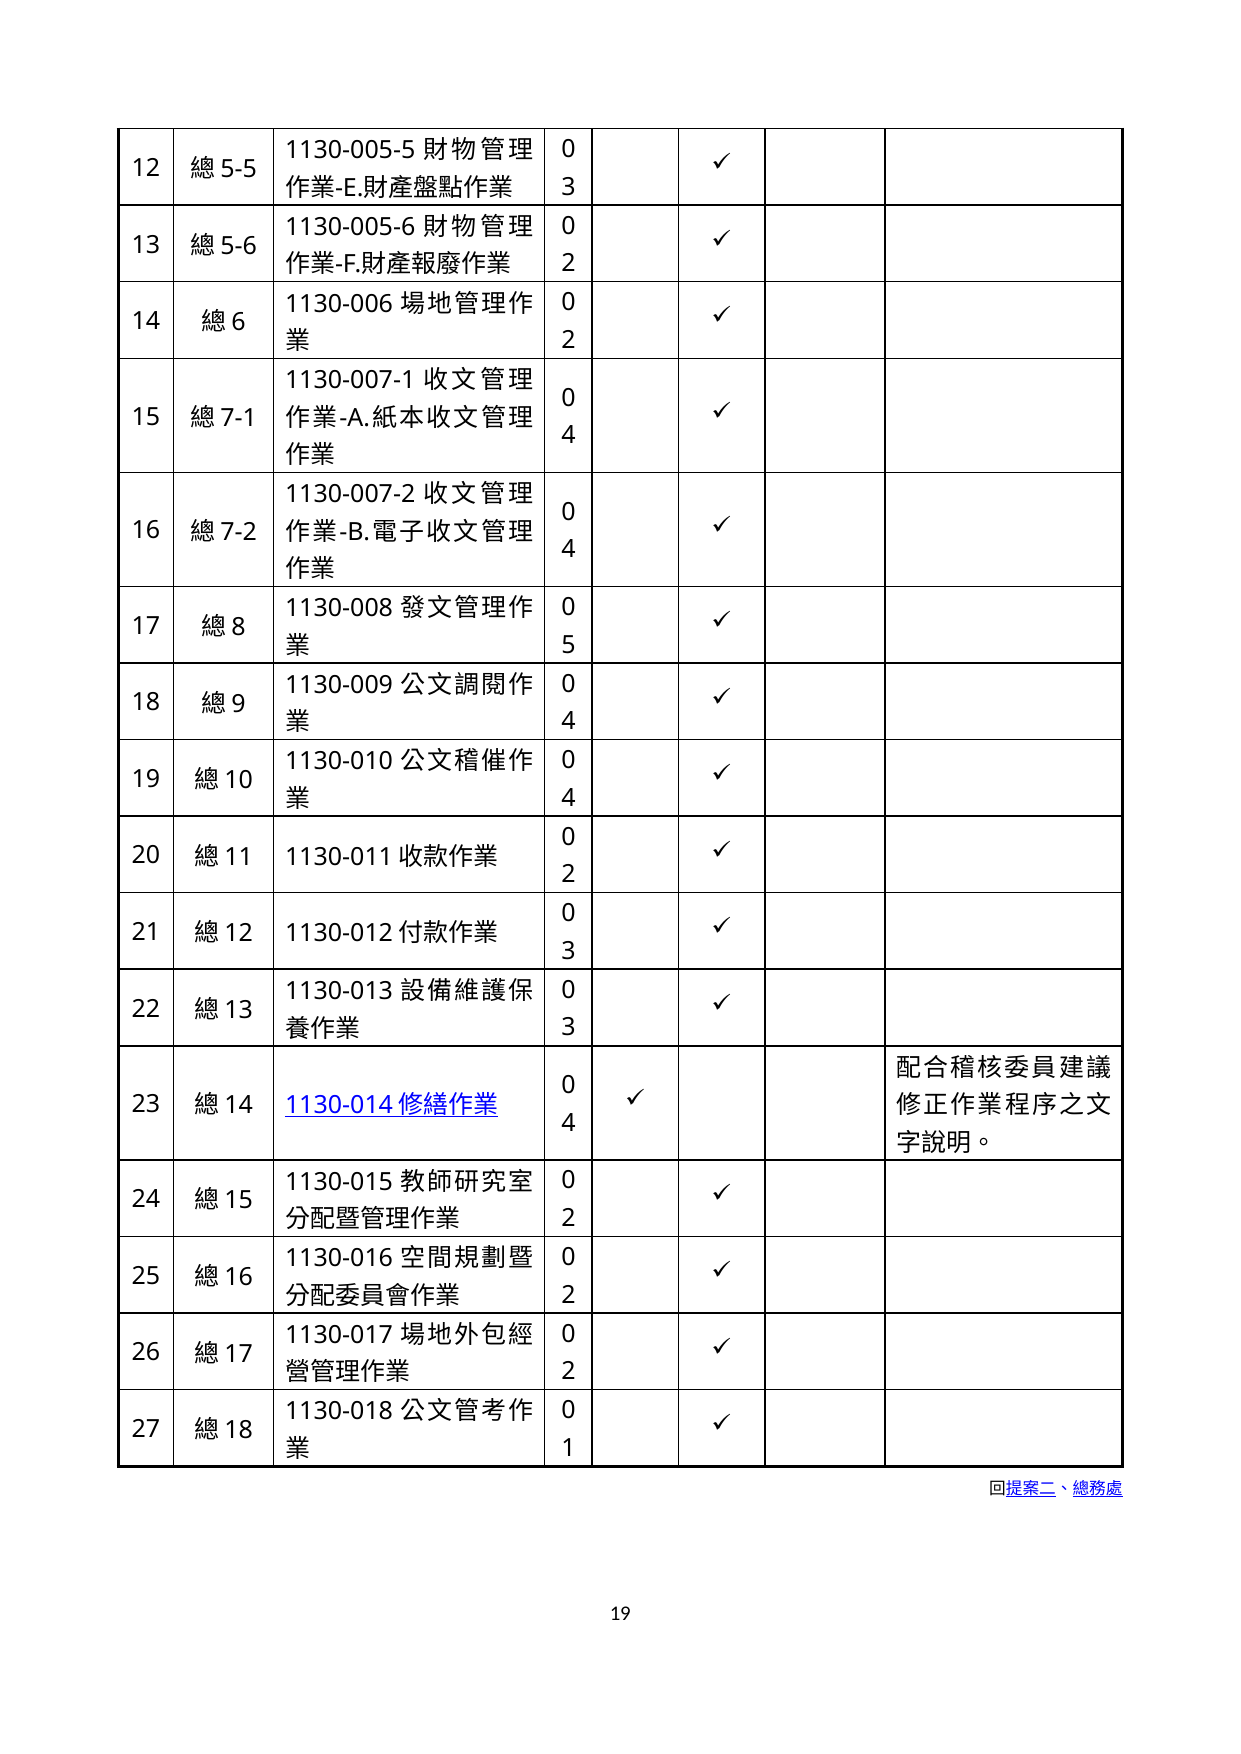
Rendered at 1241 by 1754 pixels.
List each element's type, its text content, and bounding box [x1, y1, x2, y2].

table_cell 配合稽核委員建議修正作業程序之文字說明。 [886, 1047, 1121, 1159]
table_cell [593, 740, 678, 815]
table_cell 13 [120, 206, 173, 281]
table_cell 總8 [174, 587, 273, 662]
table_cell 02 [545, 282, 591, 357]
table_cell [593, 1390, 678, 1465]
table_cell 總7-2 [174, 473, 273, 586]
table_cell 04 [545, 473, 591, 586]
table_cell 1130-008發文管理作業 [274, 587, 544, 662]
table_cell 04 [545, 740, 591, 815]
table_cell [886, 587, 1121, 662]
table_cell [593, 970, 678, 1045]
table_cell [886, 129, 1121, 204]
table_cell [593, 817, 678, 892]
table_cell [886, 206, 1121, 281]
table_cell [679, 664, 764, 739]
table_cell [886, 359, 1121, 471]
table_cell 04 [545, 1047, 591, 1159]
table_cell 15 [120, 359, 173, 471]
table_cell [679, 359, 764, 471]
table_cell 1130-007-1收文管理作業-A.紙本收文管理作業 [274, 359, 544, 471]
table_cell 26 [120, 1314, 173, 1389]
table_cell 23 [120, 1047, 173, 1159]
table_cell [593, 1237, 678, 1312]
table_cell [593, 359, 678, 471]
table_cell [886, 282, 1121, 357]
table_cell 總15 [174, 1161, 273, 1236]
table_cell 1130-011收款作業 [274, 817, 544, 892]
table_cell [593, 129, 678, 204]
table_cell [886, 473, 1121, 586]
table_cell 02 [545, 1314, 591, 1389]
table_cell 總12 [174, 893, 273, 968]
table_cell 總13 [174, 970, 273, 1045]
table_cell 03 [545, 129, 591, 204]
table_cell 03 [545, 893, 591, 968]
table_cell 14 [120, 282, 173, 357]
table_cell [886, 1390, 1121, 1465]
table_cell 25 [120, 1237, 173, 1312]
table_cell [766, 740, 884, 815]
table_cell [679, 970, 764, 1045]
table_cell [593, 893, 678, 968]
table_cell [766, 664, 884, 739]
table_cell [766, 1047, 884, 1159]
table_cell 22 [120, 970, 173, 1045]
table_cell 1130-018公文管考作業 [274, 1390, 544, 1465]
table_cell 03 [545, 970, 591, 1045]
table_cell [766, 893, 884, 968]
table_cell 總16 [174, 1237, 273, 1312]
text 回提案二、總務處 [118, 1468, 1122, 1506]
table_cell [766, 282, 884, 357]
table_cell 1130-010公文稽催作業 [274, 740, 544, 815]
table_cell [886, 970, 1121, 1045]
table_cell [886, 1237, 1121, 1312]
table_cell [593, 1161, 678, 1236]
table_cell [886, 817, 1121, 892]
table_cell 總18 [174, 1390, 273, 1465]
table_cell [593, 1047, 678, 1159]
table_cell [679, 1314, 764, 1389]
table_cell [886, 740, 1121, 815]
table_cell [886, 893, 1121, 968]
table_cell [679, 817, 764, 892]
table_cell [766, 206, 884, 281]
table_cell [593, 206, 678, 281]
table_cell 總5-6 [174, 206, 273, 281]
table_cell 總7-1 [174, 359, 273, 471]
table_cell [679, 1047, 764, 1159]
table_cell 1130-007-2收文管理作業-B.電子收文管理作業 [274, 473, 544, 586]
table_cell [766, 1237, 884, 1312]
table_cell [679, 1237, 764, 1312]
table_cell [766, 1390, 884, 1465]
table_cell [679, 1390, 764, 1465]
table_cell 總10 [174, 740, 273, 815]
table_cell 19 [120, 740, 173, 815]
table_cell 02 [545, 206, 591, 281]
table_cell [766, 1161, 884, 1236]
table_cell [679, 206, 764, 281]
table_cell 24 [120, 1161, 173, 1236]
table_cell [679, 1161, 764, 1236]
table_cell 05 [545, 587, 591, 662]
table_cell 1130-016空間規劃暨分配委員會作業 [274, 1237, 544, 1312]
table_cell 12 [120, 129, 173, 204]
table_cell [766, 473, 884, 586]
table_cell [593, 664, 678, 739]
table_cell [886, 1161, 1121, 1236]
table_cell [886, 1314, 1121, 1389]
table_cell 總5-5 [174, 129, 273, 204]
table_cell 總14 [174, 1047, 273, 1159]
table_cell [679, 587, 764, 662]
table_cell [766, 129, 884, 204]
table_cell 02 [545, 1161, 591, 1236]
table_cell [766, 1314, 884, 1389]
table_cell 1130-006場地管理作業 [274, 282, 544, 357]
table_cell 16 [120, 473, 173, 586]
table_cell [679, 473, 764, 586]
table_cell [593, 282, 678, 357]
table_cell 02 [545, 1237, 591, 1312]
table_cell 04 [545, 359, 591, 471]
table_cell [679, 282, 764, 357]
table_cell [679, 129, 764, 204]
table_cell [766, 587, 884, 662]
table_cell 02 [545, 817, 591, 892]
table_cell [593, 473, 678, 586]
table_cell [766, 817, 884, 892]
table_cell 總9 [174, 664, 273, 739]
table_cell 20 [120, 817, 173, 892]
table_cell 1130-005-5財物管理作業-E.財產盤點作業 [274, 129, 544, 204]
table_cell 1130-014修繕作業 [274, 1047, 544, 1159]
table_cell 1130-013設備維護保養作業 [274, 970, 544, 1045]
table_cell 04 [545, 664, 591, 739]
table_cell [766, 359, 884, 471]
table_cell 27 [120, 1390, 173, 1465]
table_cell 1130-009公文調閱作業 [274, 664, 544, 739]
table_cell [593, 587, 678, 662]
table_cell 17 [120, 587, 173, 662]
table_cell 1130-017場地外包經營管理作業 [274, 1314, 544, 1389]
table_cell 1130-015教師研究室分配暨管理作業 [274, 1161, 544, 1236]
table_cell 總6 [174, 282, 273, 357]
table_cell [593, 1314, 678, 1389]
table_cell [886, 664, 1121, 739]
table_cell 18 [120, 664, 173, 739]
table_cell 1130-005-6財物管理作業-F.財產報廢作業 [274, 206, 544, 281]
table_cell 總17 [174, 1314, 273, 1389]
table_cell [679, 740, 764, 815]
table_cell 21 [120, 893, 173, 968]
table_cell 01 [545, 1390, 591, 1465]
table_cell [766, 970, 884, 1045]
table_cell 1130-012付款作業 [274, 893, 544, 968]
table_cell 總11 [174, 817, 273, 892]
table_cell [679, 893, 764, 968]
